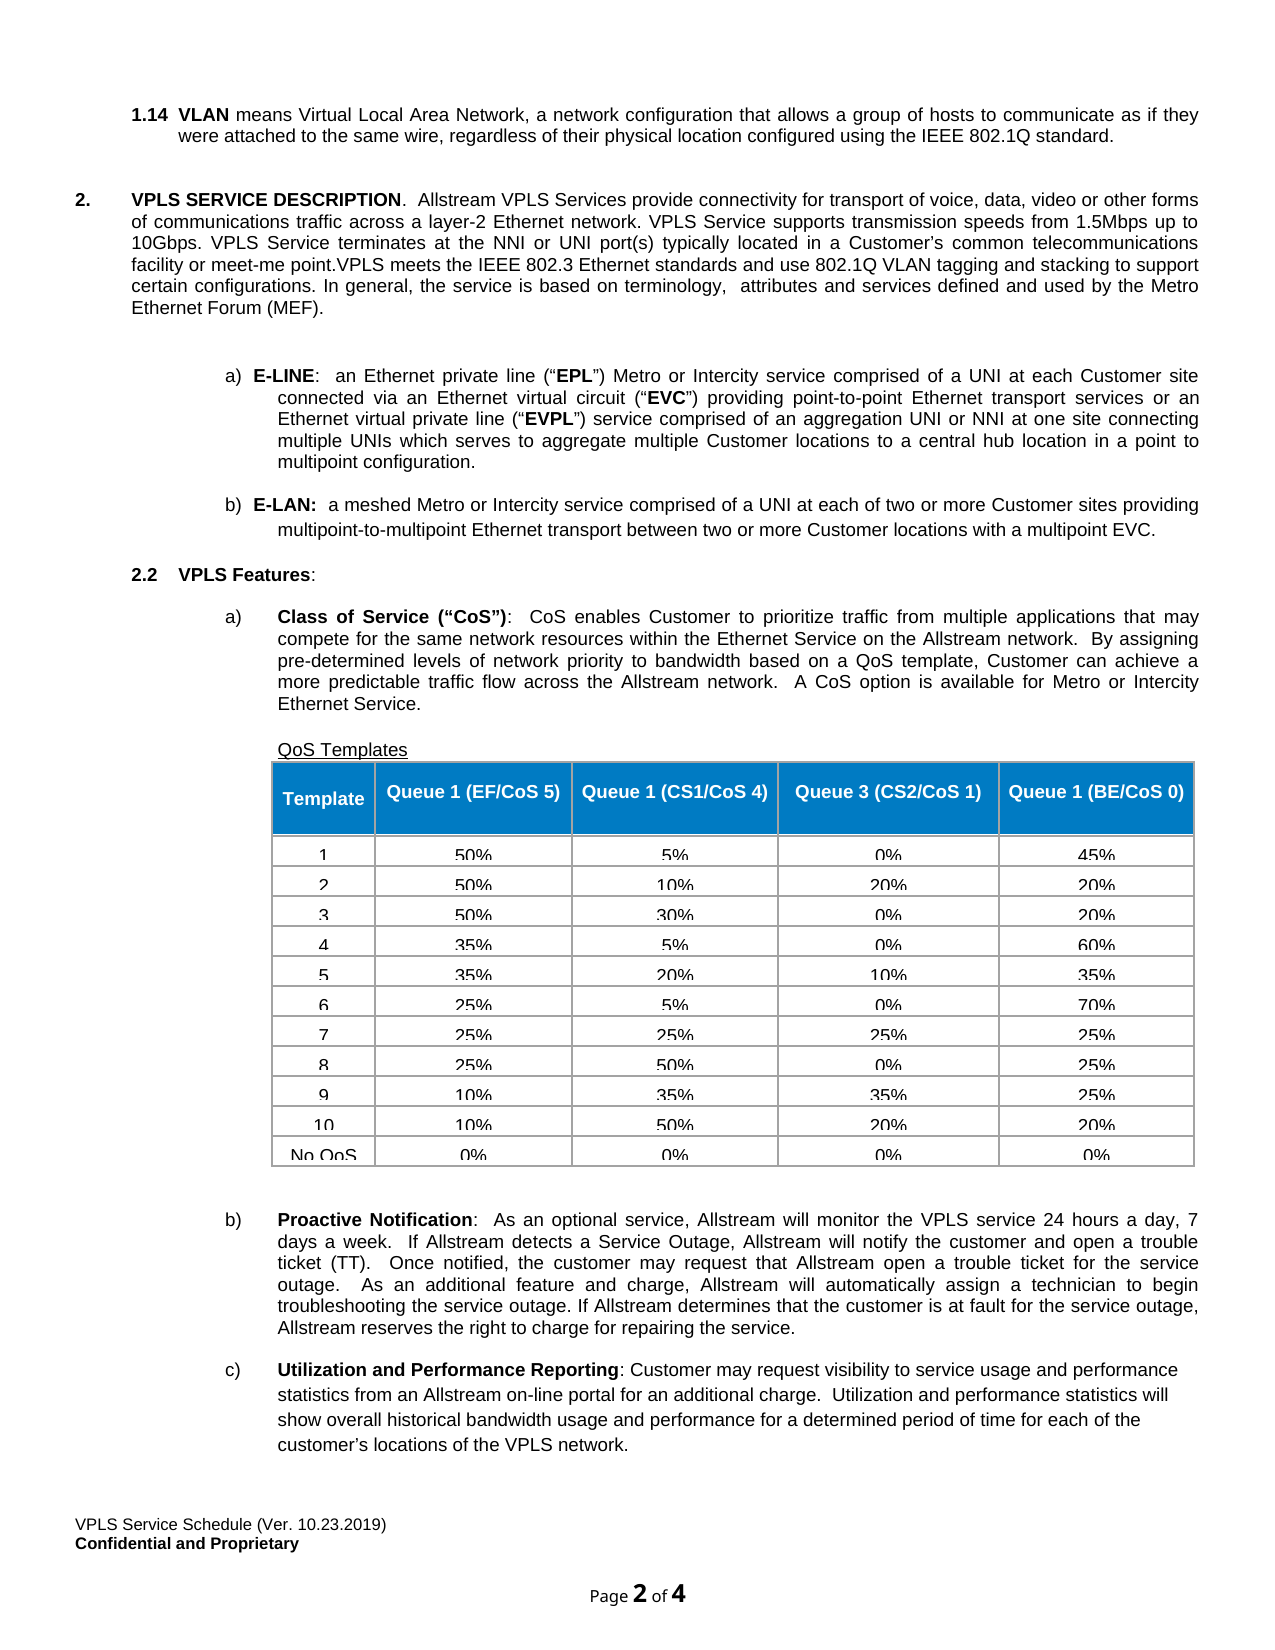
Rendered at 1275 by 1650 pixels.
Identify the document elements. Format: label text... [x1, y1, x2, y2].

table_header Queue 1 (CS1/CoS 4) [573, 763, 777, 834]
table_header Template [273, 763, 374, 834]
table_cell 30% [573, 897, 777, 924]
list VLAN means Virtual Local Area Network, a network configuration that allows a group of hosts to communicate as if they were attached to the same wire, regardless of their physical location configured using the IEEE 802.1Q standard. [131, 103, 1200, 147]
table_cell 0% [573, 1137, 777, 1164]
table_header Queue 3 (CS2/CoS 1) [779, 763, 998, 834]
table_cell 25% [779, 1017, 998, 1044]
table_cell 10% [573, 867, 777, 894]
list Class of Service (“CoS”): CoS enables Customer to prioritize traffic from multiple applications that may compete for the same network resources within the Ethernet Service on the Allstream network. By assigning pre-determined levels of network priority to bandwidth based on a QoS template, Customer can achieve a more predictable traffic flow across the Allstream network. A CoS option is available for Metro or Intercity Ethernet Service. [225, 606, 1200, 714]
table_cell 35% [1000, 957, 1193, 984]
list VPLS Features: [131, 564, 1200, 586]
table_cell 35% [573, 1077, 777, 1104]
table_cell 20% [1000, 1107, 1193, 1134]
table_cell 10 [273, 1107, 374, 1134]
table_cell 0% [779, 927, 998, 954]
table_cell 8 [273, 1047, 374, 1074]
table_cell 10% [376, 1107, 571, 1134]
table_cell 5% [573, 987, 777, 1014]
table_cell 25% [376, 987, 571, 1014]
table_cell 50% [573, 1107, 777, 1134]
table_cell 35% [376, 957, 571, 984]
table_cell 9 [273, 1077, 374, 1104]
table_cell 1 [273, 837, 374, 864]
list E-LAN: a meshed Metro or Intercity service comprised of a UNI at each of two or more Customer sites providing multipoint-to-multipoint Ethernet transport between two or more Customer locations with a multipoint EVC. [225, 493, 1200, 540]
list VPLS SERVICE DESCRIPTION. Allstream VPLS Services provide connectivity for transport of voice, data, video or other forms of communications traffic across a layer-2 Ethernet network. VPLS Service supports transmission speeds from 1.5Mbps up to 10Gbps. VPLS Service terminates at the NNI or UNI port(s) typically located in a Customer’s common telecommunications facility or meet-me point.VPLS meets the IEEE 802.3 Ethernet standards and use 802.1Q VLAN tagging and stacking to support certain configurations. In general, the service is based on terminology, attributes and services defined and used by the Metro Ethernet Forum (MEF). [75, 189, 1200, 318]
table_cell 20% [1000, 867, 1193, 894]
table_cell 5% [573, 837, 777, 864]
list Utilization and Performance Reporting: Customer may request visibility to service usage and performance statistics from an Allstream on-line portal for an additional charge. Utilization and performance statistics will show overall historical bandwidth usage and performance for a determined period of time for each of the customer’s locations of the VPLS network. [225, 1359, 1200, 1455]
table_cell 0% [779, 1137, 998, 1164]
table_cell 25% [1000, 1017, 1193, 1044]
table_cell 10% [376, 1077, 571, 1104]
table_cell 35% [376, 927, 571, 954]
table_cell 5% [573, 927, 777, 954]
table_cell 7 [273, 1017, 374, 1044]
table_cell 70% [1000, 987, 1193, 1014]
table_cell 0% [1000, 1137, 1193, 1164]
table_header Queue 1 (BE/CoS 0) [1000, 763, 1193, 834]
table_cell 10% [779, 957, 998, 984]
table_cell No QoS [273, 1137, 374, 1164]
list Proactive Notification: As an optional service, Allstream will monitor the VPLS service 24 hours a day, 7 days a week. If Allstream detects a Service Outage, Allstream will notify the customer and open a trouble ticket (TT). Once notified, the customer may request that Allstream open a trouble ticket for the service outage. As an additional feature and charge, Allstream will automatically assign a technician to begin troubleshooting the service outage. If Allstream determines that the customer is at fault for the service outage, Allstream reserves the right to charge for repairing the service. [225, 1209, 1200, 1338]
table_cell 20% [1000, 897, 1193, 924]
table_cell 3 [273, 897, 374, 924]
table_cell 20% [779, 1107, 998, 1134]
table_cell 35% [779, 1077, 998, 1104]
table_cell 0% [779, 1047, 998, 1074]
table_cell 25% [1000, 1047, 1193, 1074]
text QoS Templates [277, 739, 1200, 761]
list E-LINE: an Ethernet private line (“EPL”) Metro or Intercity service comprised of a UNI at each Customer site connected via an Ethernet virtual circuit (“EVC”) providing point-to-point Ethernet transport services or an Ethernet virtual private line (“EVPL”) service comprised of an aggregation UNI or NNI at one site connecting multiple UNIs which serves to aggregate multiple Customer locations to a central hub location in a point to multipoint configuration. [225, 365, 1200, 473]
table_cell 25% [1000, 1077, 1193, 1104]
table_cell 50% [376, 897, 571, 924]
table_cell 6 [273, 987, 374, 1014]
table_cell 25% [376, 1017, 571, 1044]
table_cell 4 [273, 927, 374, 954]
table_cell 50% [376, 837, 571, 864]
table_cell 50% [573, 1047, 777, 1074]
table_cell 0% [779, 837, 998, 864]
table_cell 2 [273, 867, 374, 894]
table_cell 50% [376, 867, 571, 894]
table_cell 20% [573, 957, 777, 984]
table_header Queue 1 (EF/CoS 5) [376, 763, 571, 834]
table_cell 0% [376, 1137, 571, 1164]
table_cell 20% [779, 867, 998, 894]
table_cell 60% [1000, 927, 1193, 954]
table_cell 25% [376, 1047, 571, 1074]
table_cell 0% [779, 987, 998, 1014]
table_cell 45% [1000, 837, 1193, 864]
table_cell 0% [779, 897, 998, 924]
table_cell 5 [273, 957, 374, 984]
table_cell 25% [573, 1017, 777, 1044]
